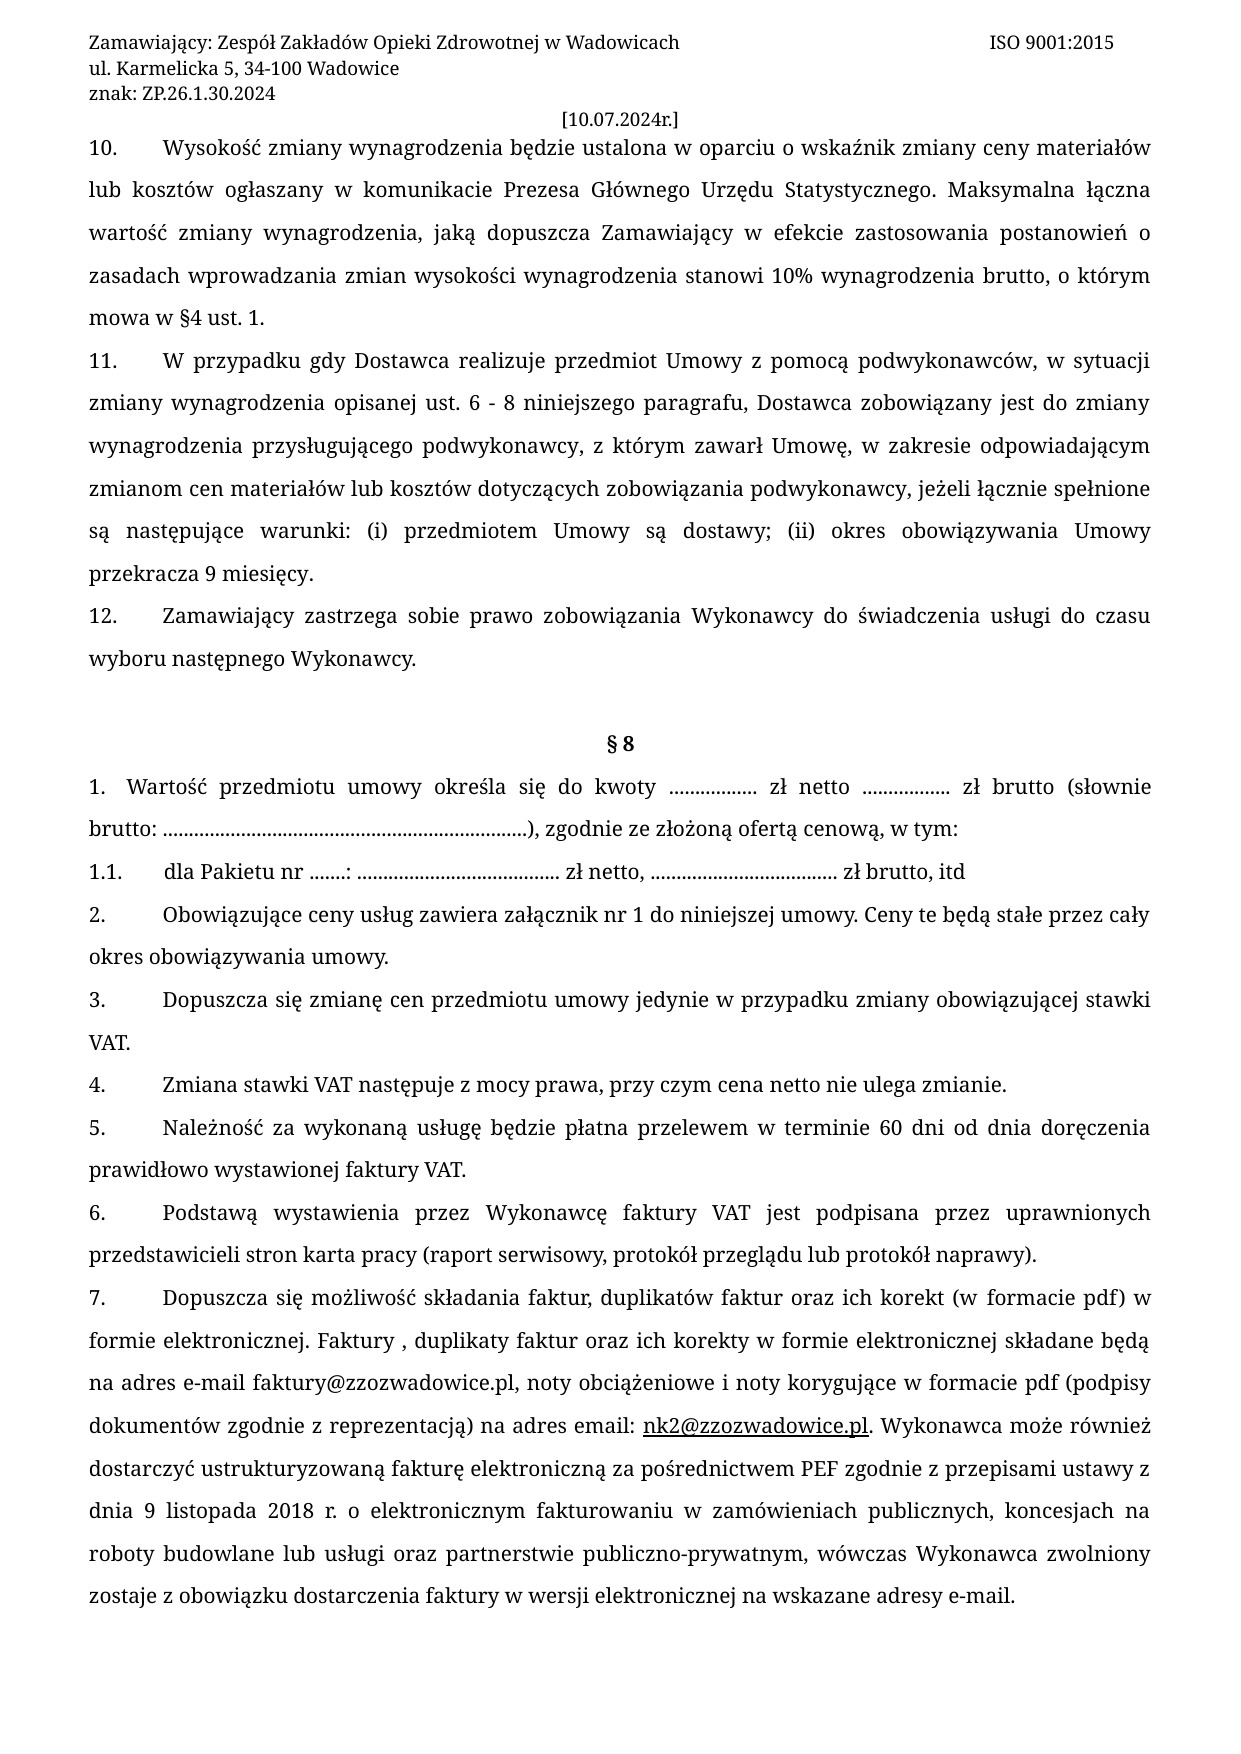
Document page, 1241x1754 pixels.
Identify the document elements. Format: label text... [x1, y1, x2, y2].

list Zmiana stawki VAT następuje z mocy prawa, przy czym cena netto nie ulega zmianie. [89, 1070, 1152, 1099]
list Wysokość zmiany wynagrodzenia będzie ustalona w oparciu o wskaźnik zmiany ceny materiałów lub kosztów ogłaszany w komunikacie Prezesa Głównego Urzędu Statystycznego. Maksymalna łączna wartość zmiany wynagrodzenia, jaką dopuszcza Zamawiający w efekcie zastosowania postanowień o zasadach wprowadzania zmian wysokości wynagrodzenia stanowi 10% wynagrodzenia brutto, o którym mowa w §4 ust. 1. [89, 133, 1152, 332]
list Podstawą wystawienia przez Wykonawcę faktury VAT jest podpisana przez uprawnionych przedstawicieli stron karta pracy (raport serwisowy, protokół przeglądu lub protokół naprawy). [89, 1198, 1152, 1269]
list Należność za wykonaną usługę będzie płatna przelewem w terminie 60 dni od dnia doręczenia prawidłowo wystawionej faktury VAT. [89, 1113, 1152, 1184]
list Dopuszcza się możliwość składania faktur, duplikatów faktur oraz ich korekt (w formacie pdf) w formie elektronicznej. Faktury , duplikaty faktur oraz ich korekty w formie elektronicznej składane będą na adres e-mail faktury@zzozwadowice.pl, noty obciążeniowe i noty korygujące w formacie pdf (podpisy dokumentów zgodnie z reprezentacją) na adres email: nk2@zzozwadowice.pl. Wykonawca może również dostarczyć ustrukturyzowaną fakturę elektroniczną za pośrednictwem PEF zgodnie z przepisami ustawy z dnia 9 listopada 2018 r. o elektronicznym fakturowaniu w zamówieniach publicznych, koncesjach na roboty budowlane lub usługi oraz partnerstwie publiczno-prywatnym, wówczas Wykonawca zwolniony zostaje z obowiązku dostarczenia faktury w wersji elektronicznej na wskazane adresy e-mail. [89, 1283, 1152, 1610]
list Obowiązujące ceny usług zawiera załącznik nr 1 do niniejszej umowy. Ceny te będą stałe przez cały okres obowiązywania umowy. [89, 900, 1152, 971]
list dla Pakietu nr .......: ....................................... zł netto, .................................... zł brutto, itd [89, 857, 1152, 886]
list Dopuszcza się zmianę cen przedmiotu umowy jedynie w przypadku zmiany obowiązującej stawki VAT. [89, 985, 1152, 1056]
list Wartość przedmiotu umowy określa się do kwoty ................. zł netto ................. zł brutto (słownie brutto: ......................................................................), zgodnie ze złożoną ofertą cenową, w tym: [89, 772, 1152, 843]
list W przypadku gdy Dostawca realizuje przedmiot Umowy z pomocą podwykonawców, w sytuacji zmiany wynagrodzenia opisanej ust. 6 - 8 niniejszego paragrafu, Dostawca zobowiązany jest do zmiany wynagrodzenia przysługującego podwykonawcy, z którym zawarł Umowę, w zakresie odpowiadającym zmianom cen materiałów lub kosztów dotyczących zobowiązania podwykonawcy, jeżeli łącznie spełnione są następujące warunki: (i) przedmiotem Umowy są dostawy; (ii) okres obowiązywania Umowy przekracza 9 miesięcy. [89, 346, 1152, 587]
text § 8 [89, 729, 1152, 758]
list Zamawiający zastrzega sobie prawo zobowiązania Wykonawcy do świadczenia usługi do czasu wyboru następnego Wykonawcy. [89, 602, 1152, 673]
